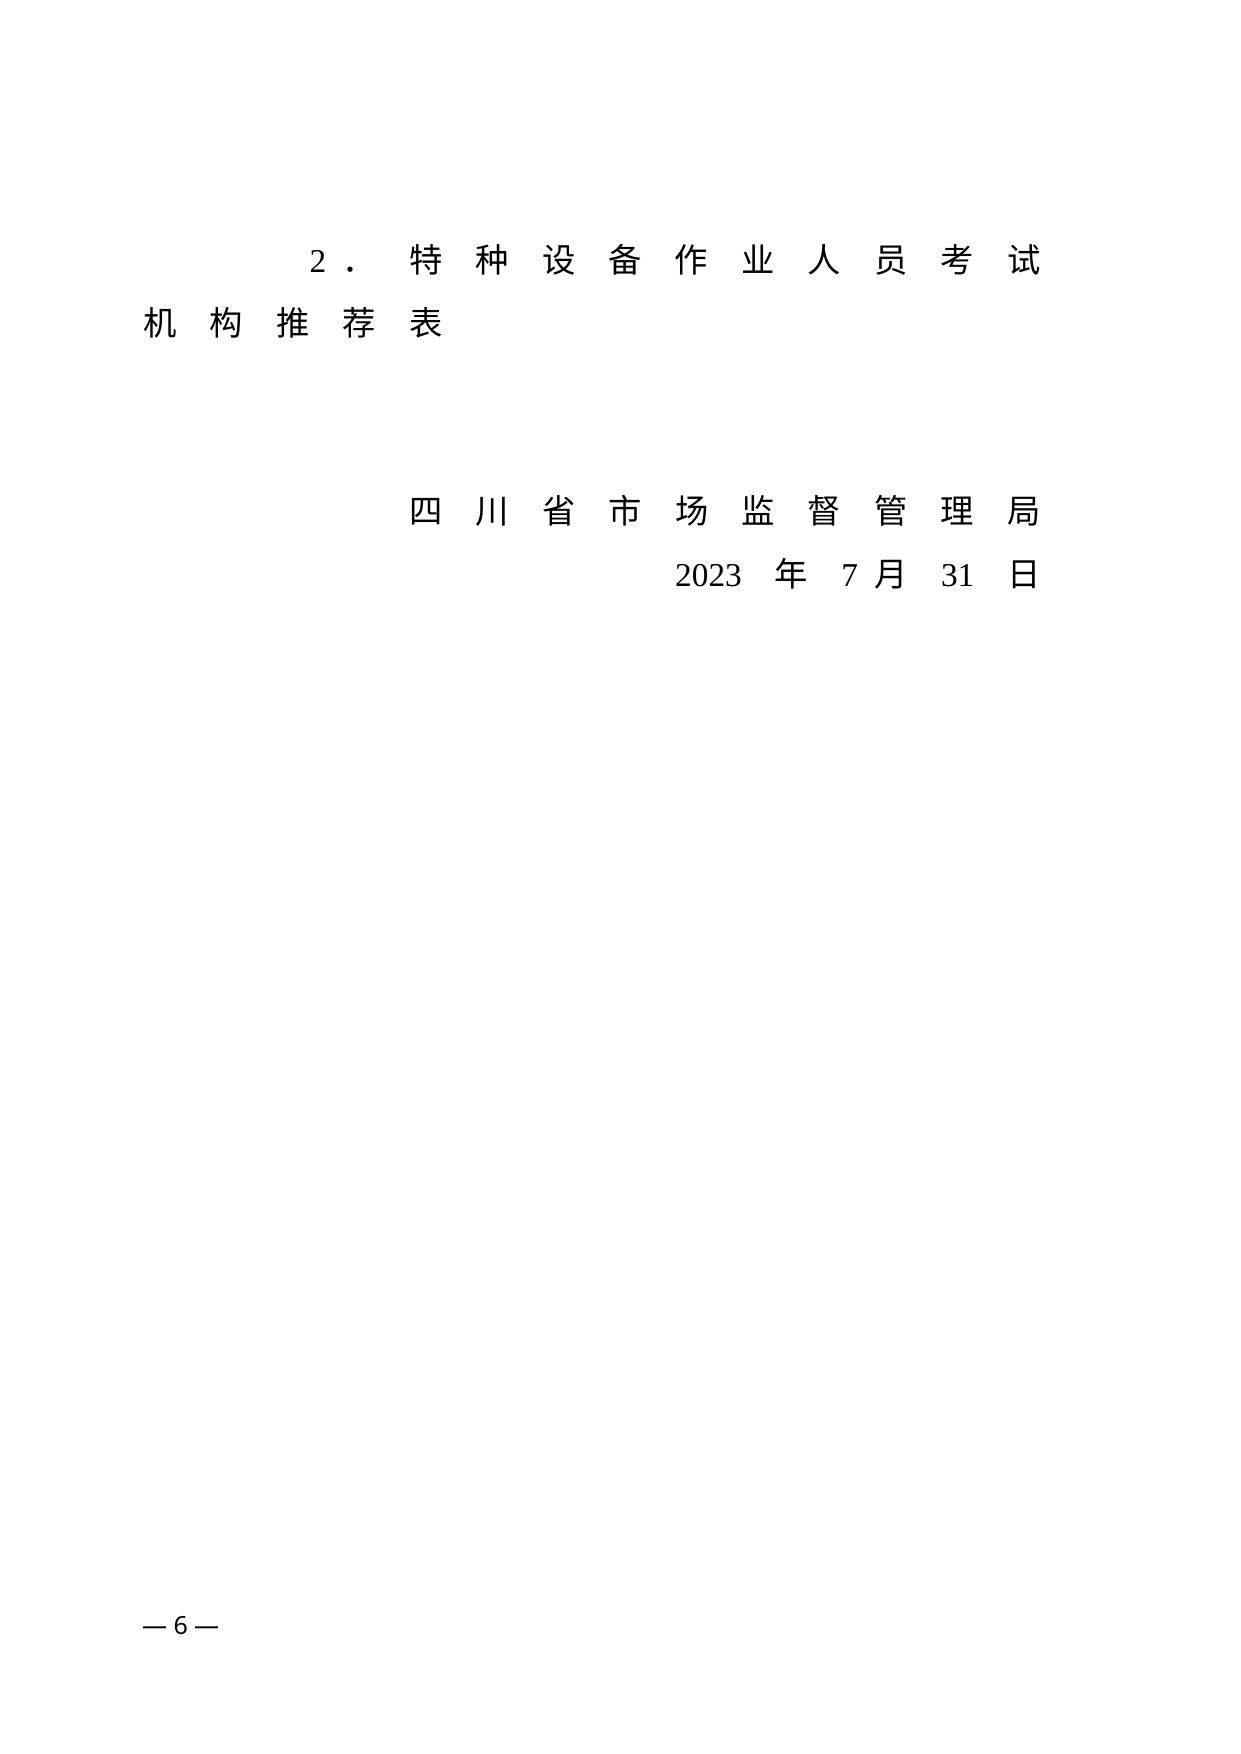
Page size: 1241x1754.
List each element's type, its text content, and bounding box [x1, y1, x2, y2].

text 2．特种设备作业人员考试机构推荐表 [143, 226, 1073, 352]
text 四川省市场监督管理局 [143, 477, 1073, 540]
text 2023年7月31日 [143, 540, 1073, 603]
